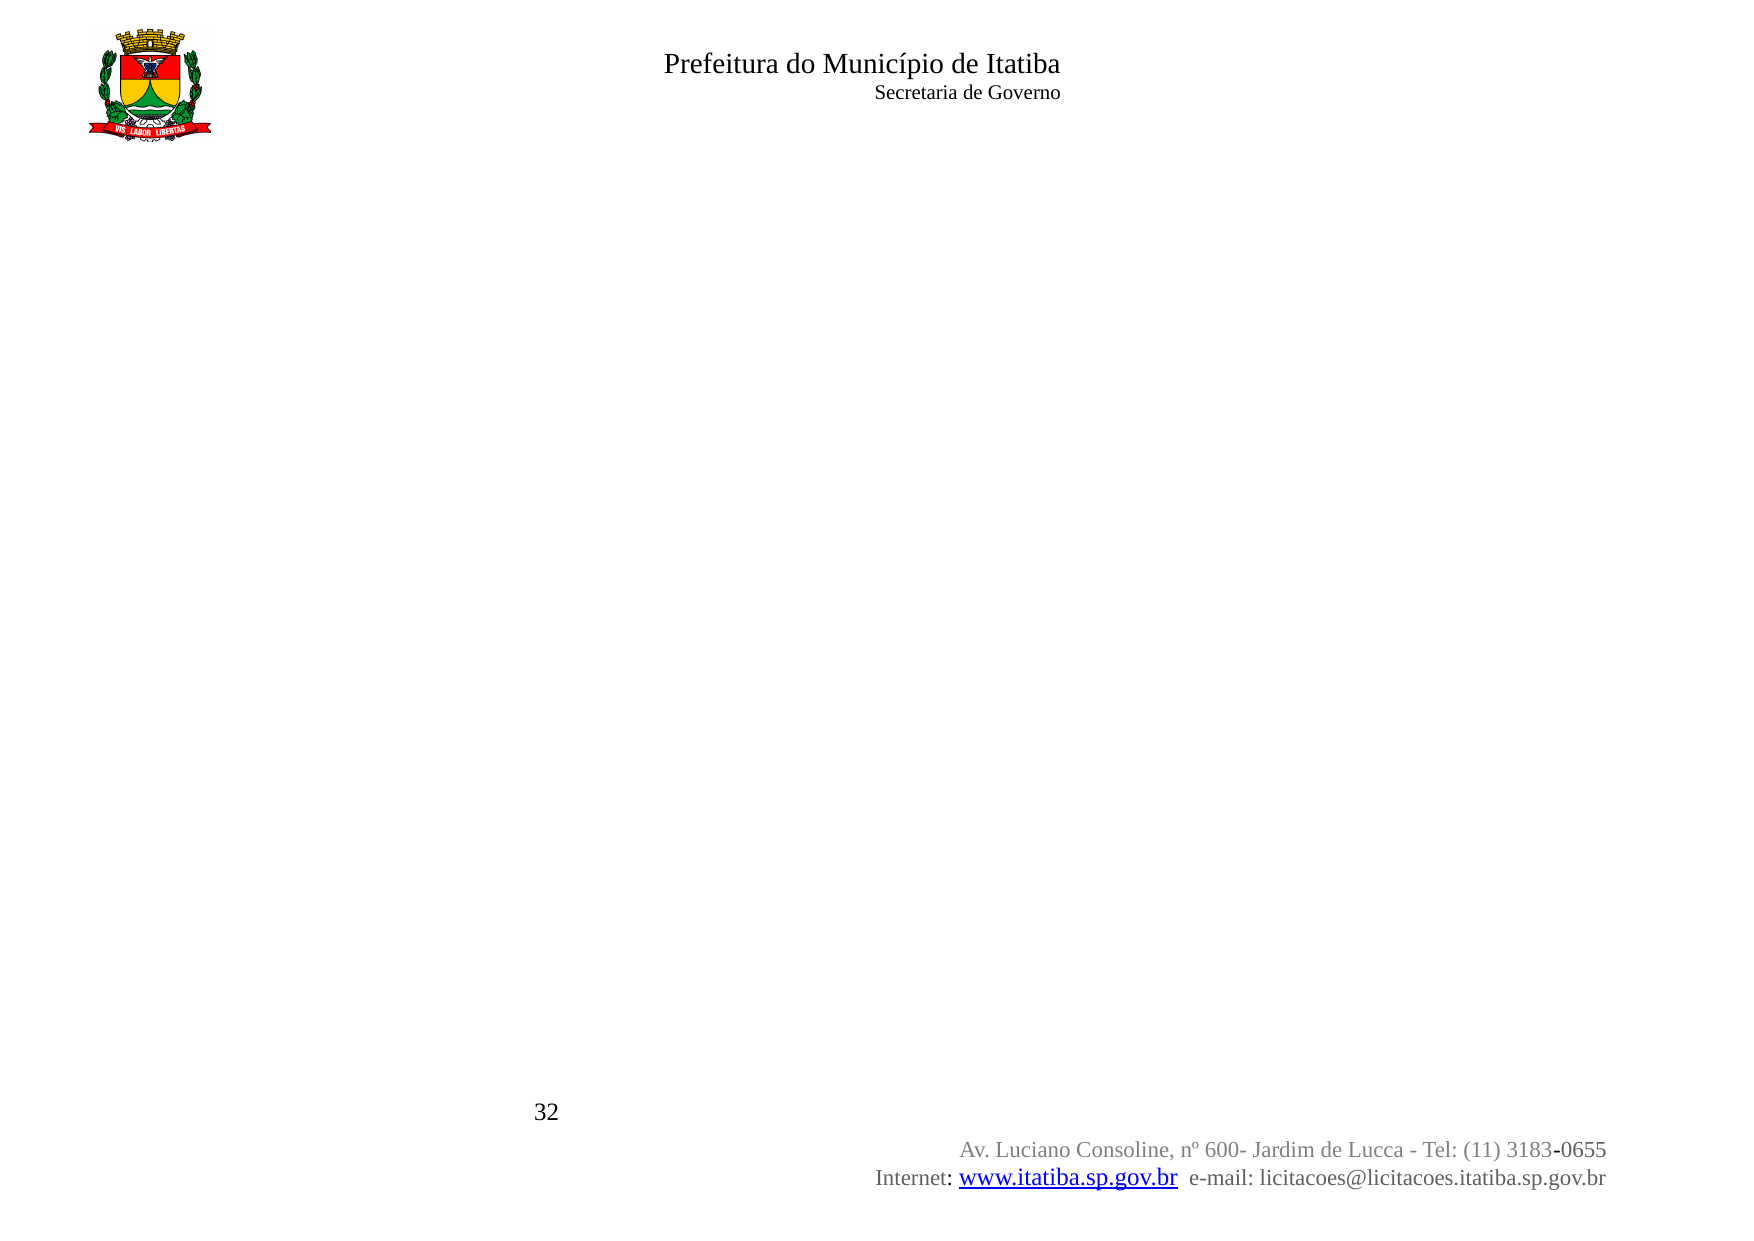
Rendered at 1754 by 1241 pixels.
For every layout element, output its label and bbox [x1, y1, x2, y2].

picture [88, 29, 212, 142]
